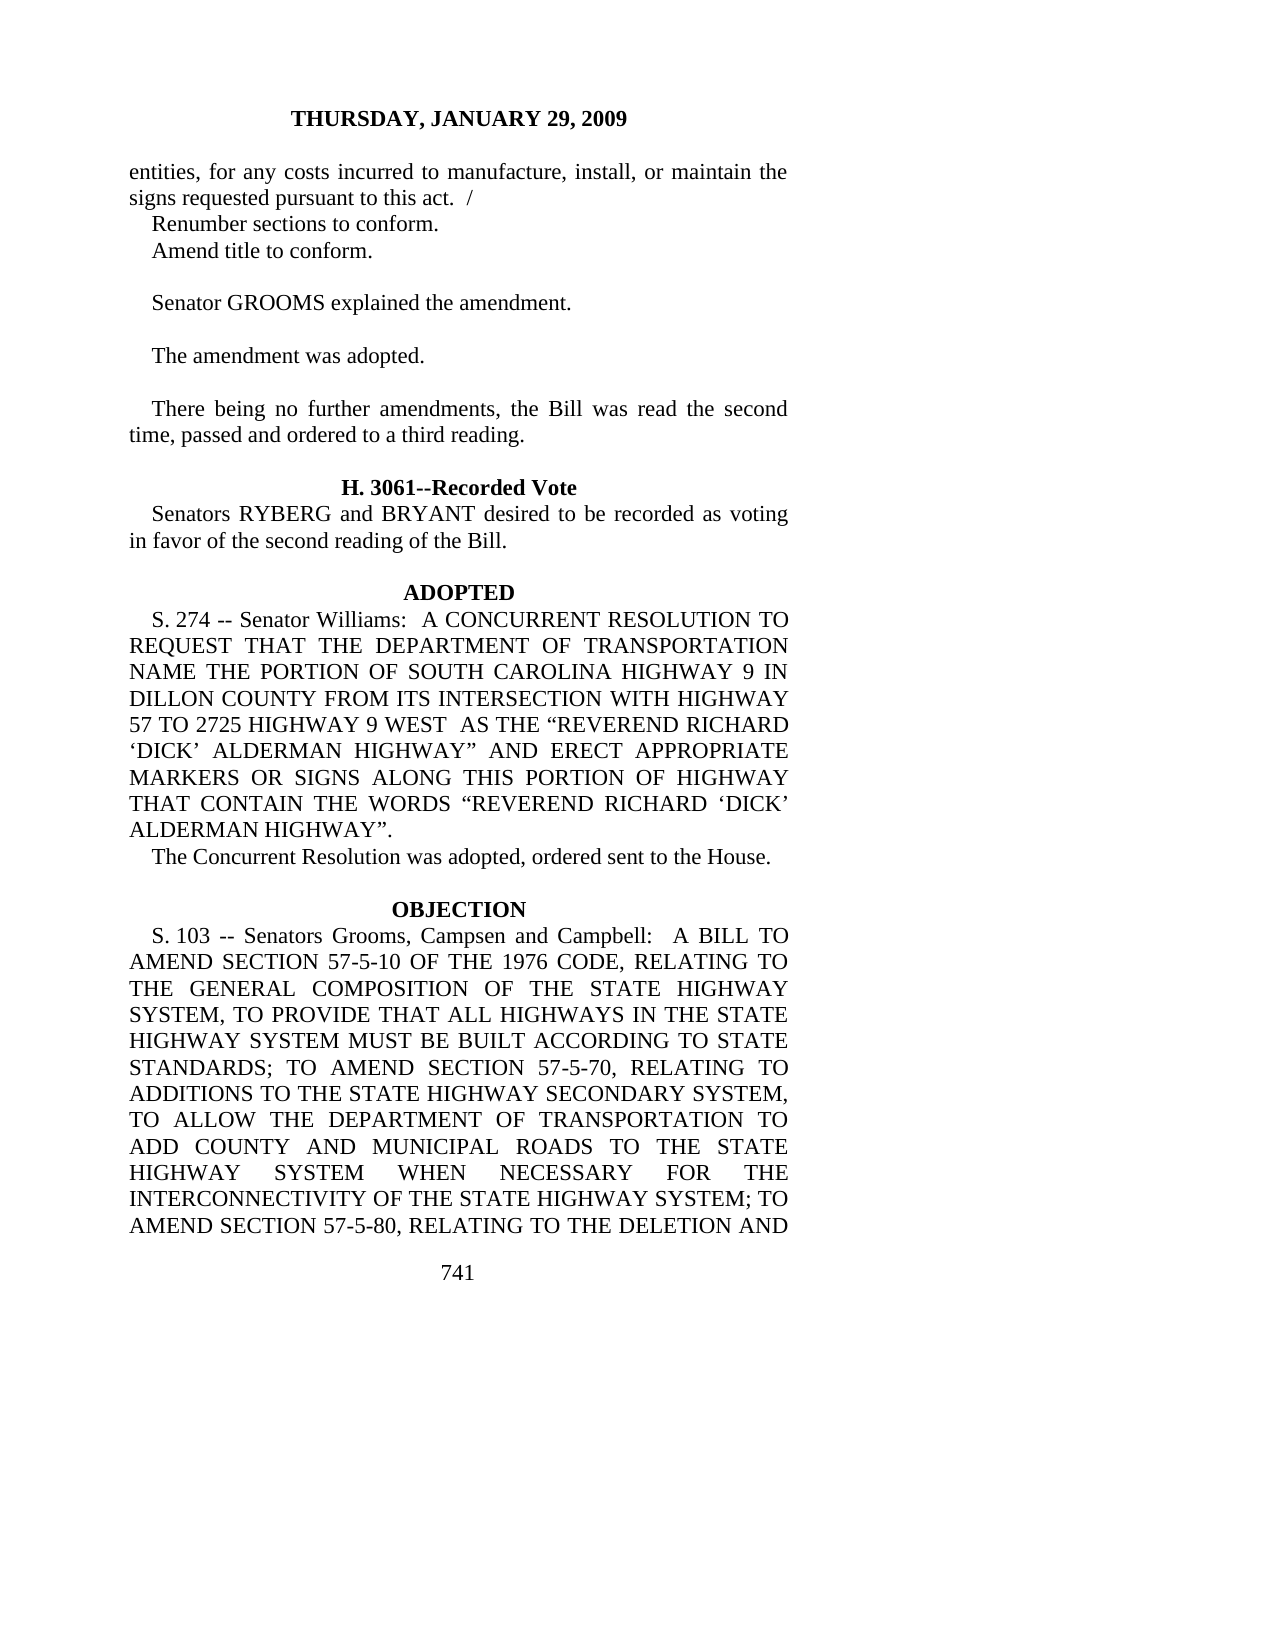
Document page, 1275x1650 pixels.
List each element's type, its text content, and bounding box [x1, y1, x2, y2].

text ADOPTED [129, 579, 789, 606]
text OBJECTION [129, 896, 789, 922]
text Renumber sections to conform. [129, 210, 789, 237]
text H. 3061--Recorded Vote [129, 474, 789, 500]
text The Concurrent Resolution was adopted, ordered sent to the House. [129, 843, 789, 869]
text Amend title to conform. [129, 237, 789, 263]
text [129, 158, 789, 210]
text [129, 922, 789, 1238]
text S. 274 -- Senator Williams: A CONCURRENT RESOLUTION TO REQUEST THAT THE DEPARTMENT OF TRANSPORTATION NAME THE PORTION OF SOUTH CAROLINA HIGHWAY 9 IN DILLON COUNTY FROM ITS INTERSECTION WITH HIGHWAY 57 TO 2725 HIGHWAY 9 WEST AS THE “REVEREND RICHARD ‘DICK’ ALDERMAN HIGHWAY” AND ERECT APPROPRIATE MARKERS OR SIGNS ALONG THIS PORTION OF HIGHWAY THAT CONTAIN THE WORDS “REVEREND RICHARD ‘DICK’ ALDERMAN HIGHWAY”. [129, 606, 789, 843]
text Senator GROOMS explained the amendment. [129, 289, 789, 316]
text There being no further amendments, the Bill was read the second time, passed and ordered to a third reading. [129, 395, 789, 448]
text The amendment was adopted. [129, 342, 789, 368]
text Senators RYBERG and BRYANT desired to be recorded as voting in favor of the second reading of the Bill. [129, 500, 789, 553]
